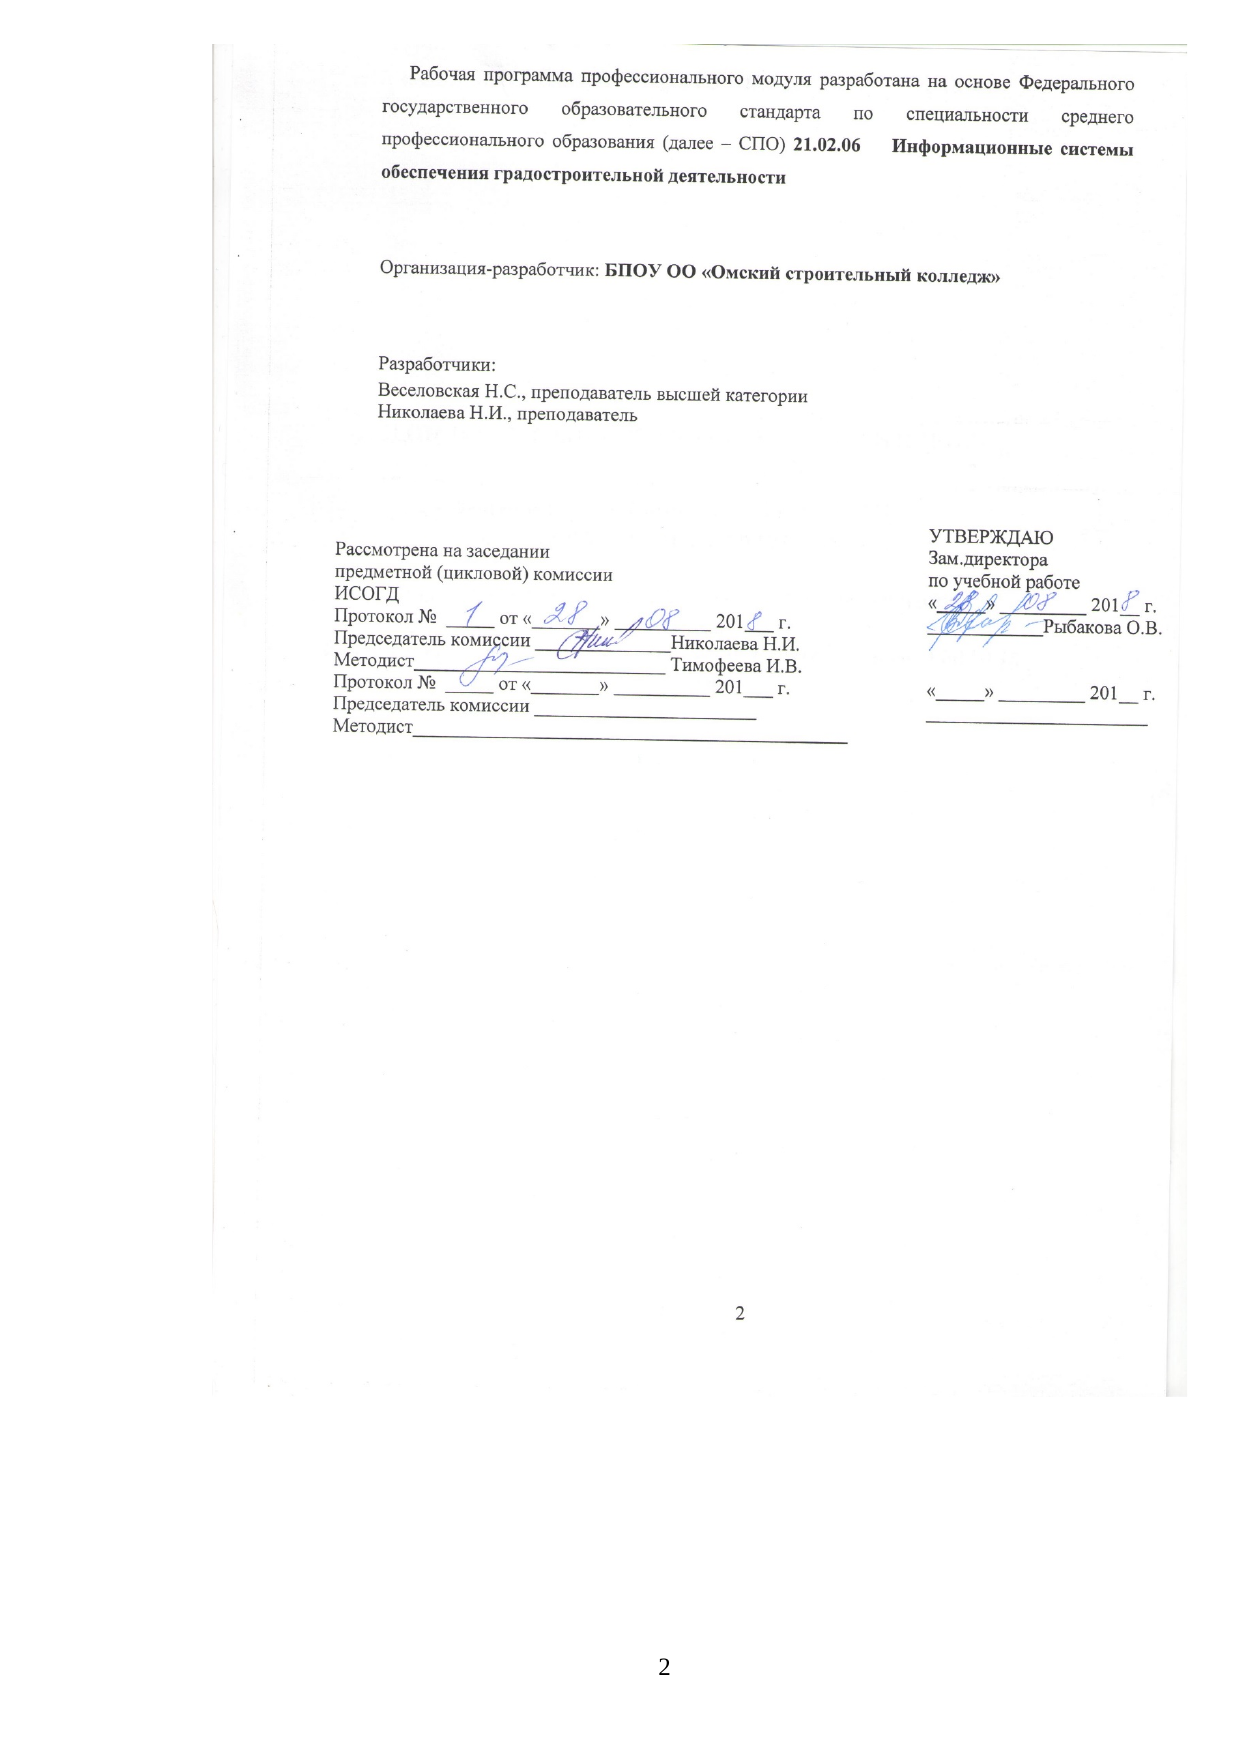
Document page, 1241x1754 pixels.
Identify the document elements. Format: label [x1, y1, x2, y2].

picture [212, 44, 1188, 1397]
